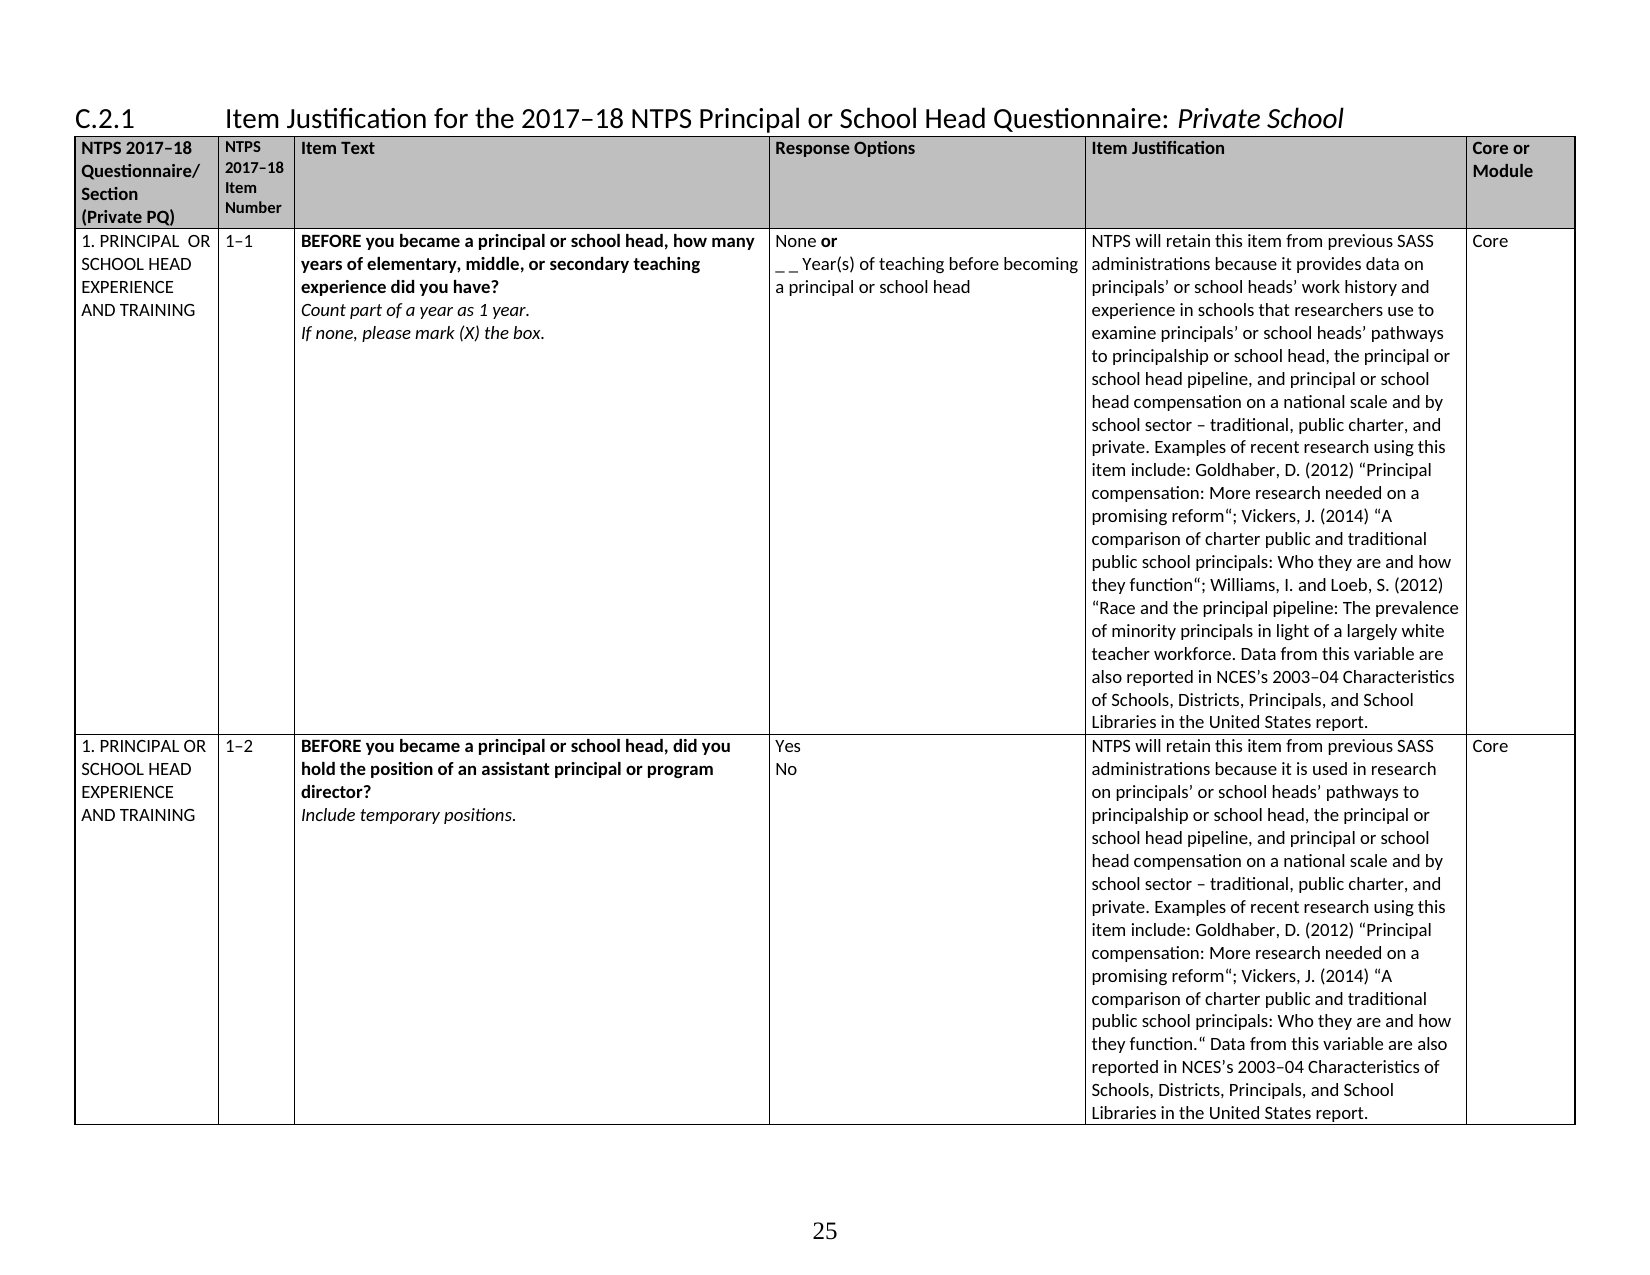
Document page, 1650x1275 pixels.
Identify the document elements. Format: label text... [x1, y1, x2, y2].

table_header Response Options [770, 137, 1085, 228]
table_cell BEFORE you became a principal or school head, how many years of elementary, middle, or secondary teaching experience did you have? Count part of a year as 1 year. If none, please mark (X) the box. [295, 229, 769, 733]
table_cell Core [1467, 735, 1574, 1124]
table_cell None or _ _ Year(s) of teaching before becoming a principal or school head [770, 229, 1085, 733]
table_header Item Justification [1086, 137, 1466, 228]
table_cell NTPS will retain this item from previous SASS administrations because it provides data on principals’ or school heads’ work history and experience in schools that researchers use to examine principals’ or school heads’ pathways to principalship or school head, the principal or school head pipeline, and principal or school head compensation on a national scale and by school sector – traditional, public charter, and private. Examples of recent research using this item include: Goldhaber, D. (2012) “Principal compensation: More research needed on a promising reform“; Vickers, J. (2014) “A comparison of charter public and traditional public school principals: Who they are and how they function“; Williams, I. and Loeb, S. (2012) “Race and the principal pipeline: The prevalence of minority principals in light of a largely white teacher workforce. Data from this variable are also reported in NCES’s 2003–04 Characteristics of Schools, Districts, Principals, and School Libraries in the United States report. [1086, 229, 1466, 733]
table_header Item Text [295, 137, 769, 228]
table_cell 1–2 [219, 735, 294, 1124]
table_header NTPS 2017–18 Questionnaire/ Section (Private PQ) [76, 137, 218, 228]
table_cell NTPS will retain this item from previous SASS administrations because it is used in research on principals’ or school heads’ pathways to principalship or school head, the principal or school head pipeline, and principal or school head compensation on a national scale and by school sector – traditional, public charter, and private. Examples of recent research using this item include: Goldhaber, D. (2012) “Principal compensation: More research needed on a promising reform“; Vickers, J. (2014) “A comparison of charter public and traditional public school principals: Who they are and how they function.“ Data from this variable are also reported in NCES’s 2003–04 Characteristics of Schools, Districts, Principals, and School Libraries in the United States report. [1086, 735, 1466, 1124]
table_cell 1. PRINCIPAL OR SCHOOL HEAD EXPERIENCE AND TRAINING [76, 229, 218, 733]
table_header NTPS 2017–18 Item Number [219, 137, 294, 228]
table_header Core or Module [1467, 137, 1574, 228]
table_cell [76, 735, 218, 1124]
table_cell BEFORE you became a principal or school head, did you hold the position of an assistant principal or program director? Include temporary positions. [295, 735, 769, 1124]
subtitle C.2.1 Item Justification for the 2017–18 NTPS Principal or School Head Questionnaire: Private School [75, 100, 1575, 136]
table_cell 1–1 [219, 229, 294, 733]
table_cell Yes No [770, 735, 1085, 1124]
table_cell Core [1467, 229, 1574, 733]
